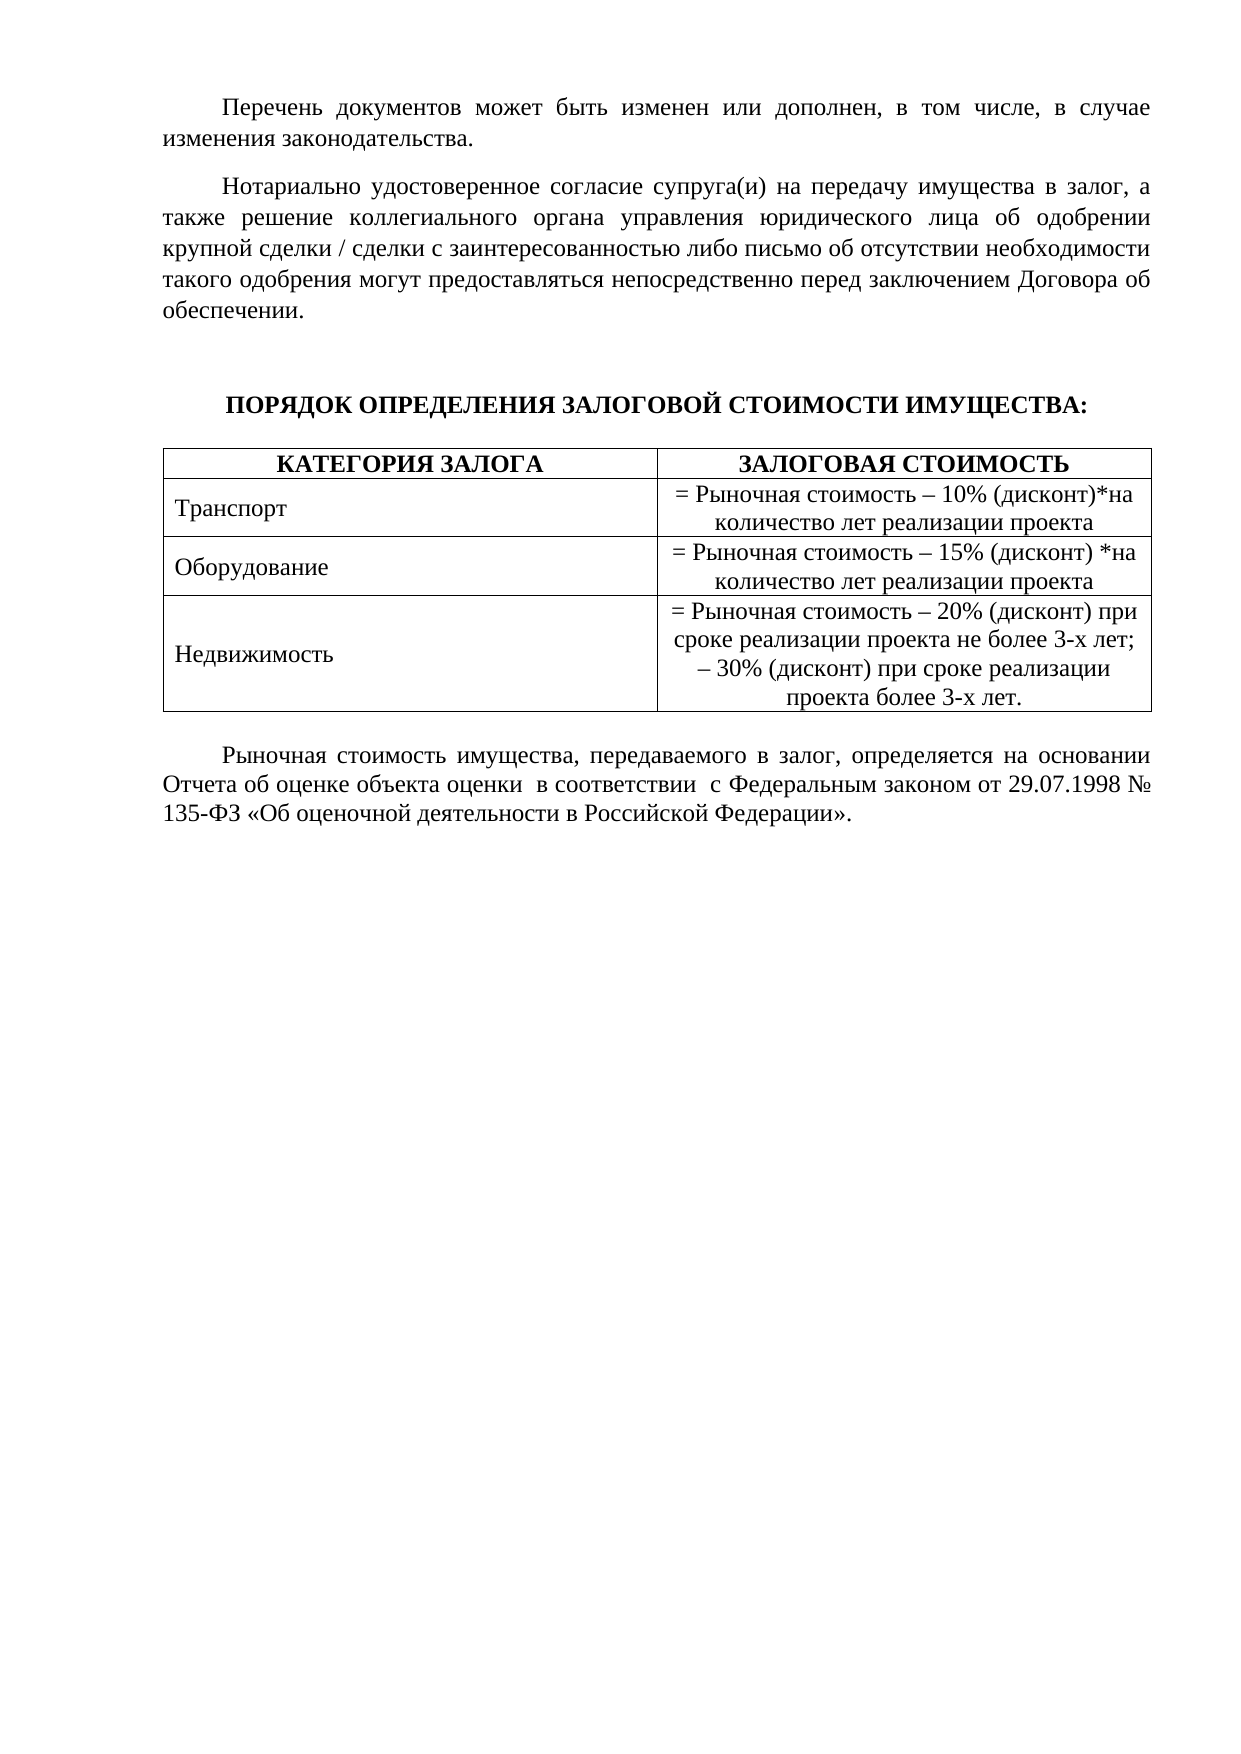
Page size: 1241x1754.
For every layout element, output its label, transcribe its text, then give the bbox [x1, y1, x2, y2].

table_cell = Рыночная стоимость – 10% (дисконт)*на количество лет реализации проекта [658, 479, 1151, 536]
table_header ЗАЛОГОВАЯ СТОИМОСТЬ [658, 449, 1151, 478]
text Рыночная стоимость имущества, передаваемого в залог, определяется на основании Отчета об оценке объекта оценки в соответствии с Федеральным законом от 29.07.1998 № 135-ФЗ «Об оценочной деятельности в Российской Федерации». [162, 741, 1152, 827]
table_cell = Рыночная стоимость – 15% (дисконт) *на количество лет реализации проекта [658, 537, 1151, 595]
table_cell Транспорт [164, 479, 657, 536]
table_header КАТЕГОРИЯ ЗАЛОГА [164, 449, 657, 478]
text ПОРЯДОК ОПРЕДЕЛЕНИЯ ЗАЛОГОВОЙ СТОИМОСТИ ИМУЩЕСТВА: [162, 390, 1152, 419]
text Нотариально удостоверенное согласие супруга(и) на передачу имущества в залог, а также решение коллегиального органа управления юридического лица об одобрении крупной сделки / сделки с заинтересованностью либо письмо об отсутствии необходимости такого одобрения могут предоставляться непосредственно перед заключением Договора об обеспечении. [162, 171, 1152, 324]
table_cell Оборудование [164, 537, 657, 595]
table_cell = Рыночная стоимость – 20% (дисконт) при сроке реализации проекта не более 3-х лет; – 30% (дисконт) при сроке реализации проекта более 3-х лет. [658, 596, 1151, 711]
text Перечень документов может быть изменен или дополнен, в том числе, в случае изменения законодательства. [162, 92, 1152, 152]
table_cell Недвижимость [164, 596, 657, 711]
